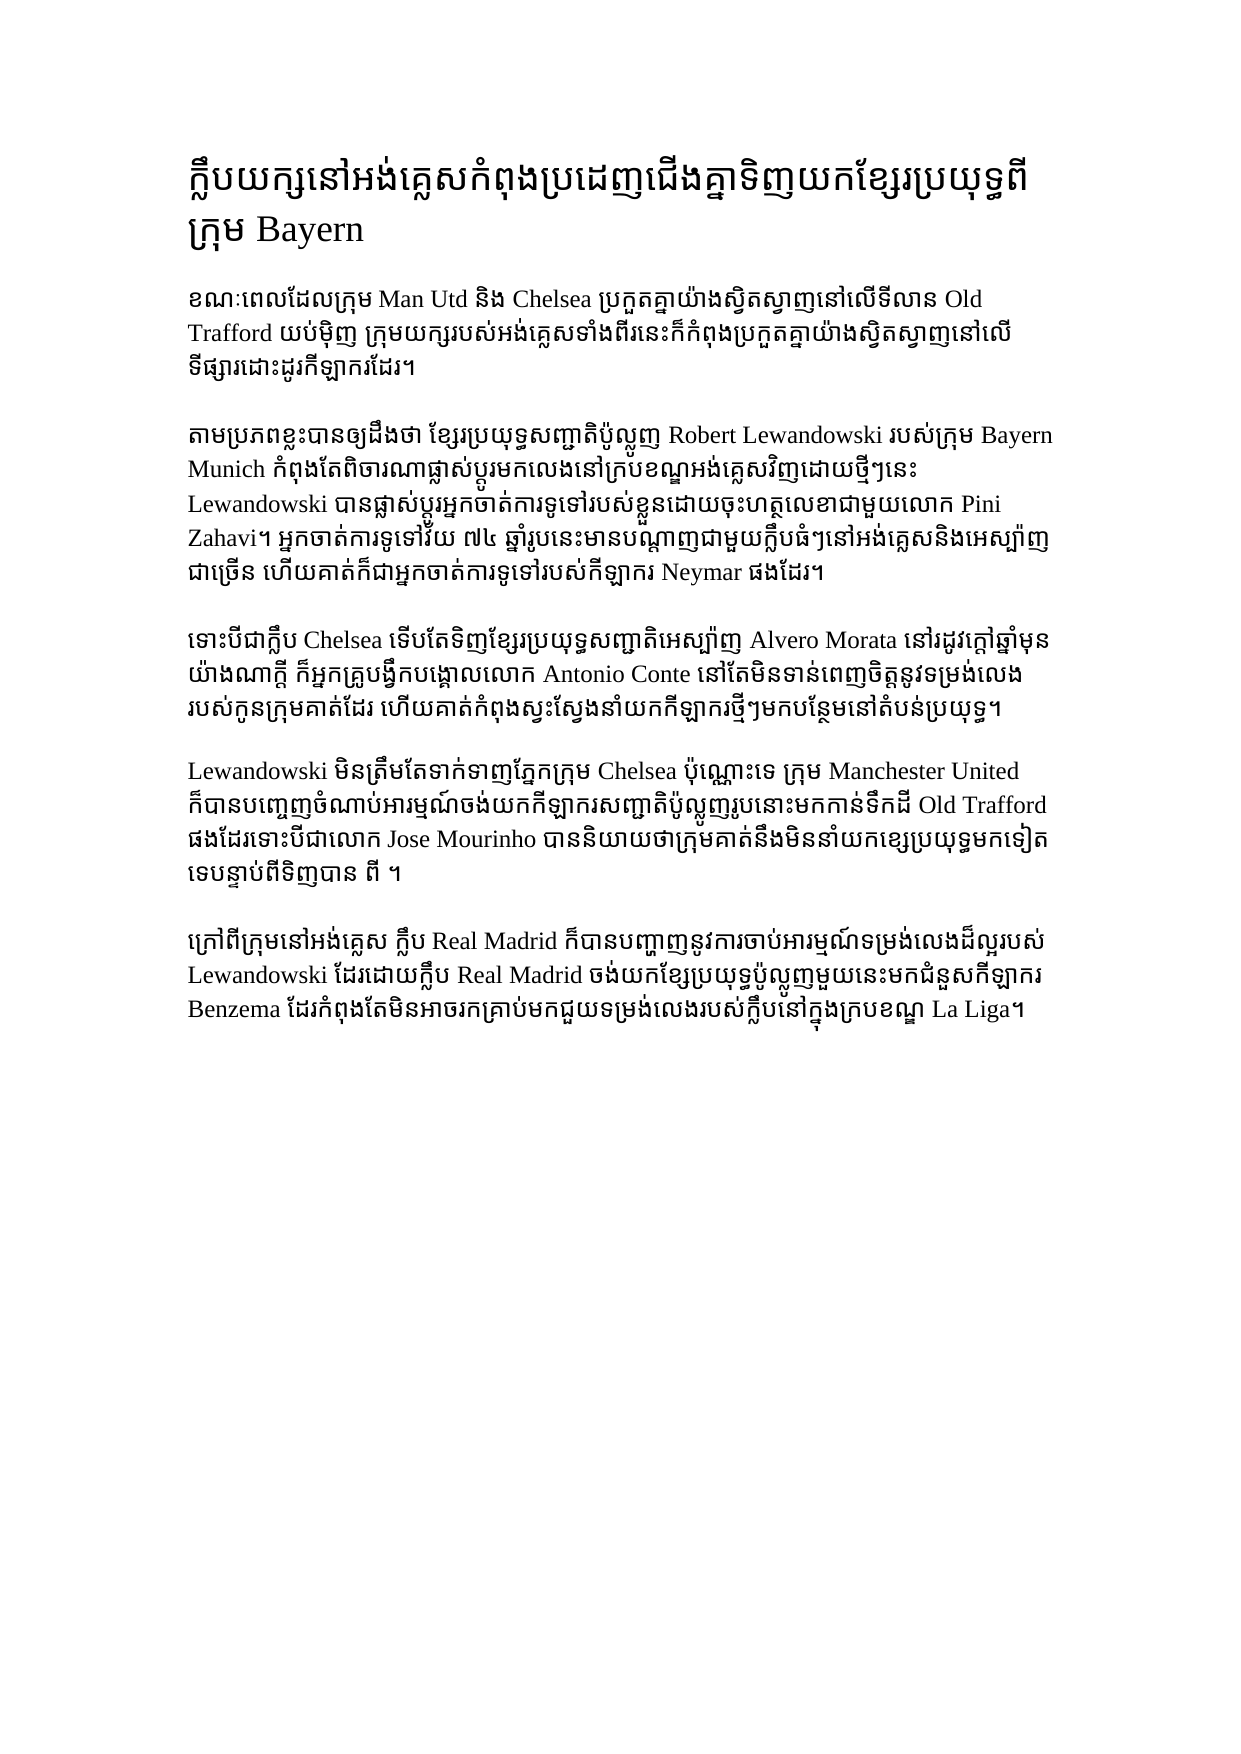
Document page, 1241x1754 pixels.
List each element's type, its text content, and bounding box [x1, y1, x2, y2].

text ទោះបីជាក្លឹប Chelsea ទើបតែទិញខ្សែរប្រយុទ្ធសញ្ជាតិអេស្ប៉ាញ Alvero Morata នៅរដូវក្តៅឆ្នាំមុនយ៉ាងណាក្តី ក៏អ្នកគ្រូបង្វឹកបង្គោលលោក Antonio Conte នៅតែមិនទាន់ពេញចិត្តនូវទម្រង់លេងរបស់កូនក្រុមគាត់ដែរ ហើយគាត់កំពុងស្វះស្វែងនាំយកកីឡាករថ្មីៗមកបន្ថែមនៅតំបន់ប្រយុទ្ធ។ [187, 621, 1053, 724]
text Lewandowski មិនត្រឹមតែទាក់ទាញភ្នែកក្រុម Chelsea ប៉ុណ្ណោះទេ ក្រុម Manchester United ក៏បានបញ្ចេញចំណាប់អារម្មណ៍ចង់យកកីឡាករសញ្ជាតិប៉ូល្លូញរូបនោះមកកាន់ទឹកដី Old Trafford ផងដែរទោះបីជាលោក Jose Mourinho បាននិយាយថាក្រុមគាត់នឹងមិននាំយកខ្សេប្រយុទ្ធមកទៀតទេបន្ទាប់ពីទិញបាន ពី ។ [187, 752, 1053, 889]
text តាមប្រភពខ្លះបានឲ្យដឹងថា ខ្សែរប្រយុទ្ធសញ្ជាតិប៉ូល្លូញ Robert Lewandowski របស់ក្រុម Bayern Munich កំពុងតែពិចារណាផ្លាស់ប្តូរមកលេងនៅក្របខណ្ឌអង់គ្លេសវិញដោយថ្មីៗនេះ Lewandowski បានផ្លាស់ប្តូរអ្នកចាត់ការទូទៅរបស់ខ្លួនដោយចុះហត្ថលេខាជាមួយលោក Pini Zahavi។ អ្នកចាត់ការទូទៅវ័យ ៧៤ ឆ្នាំរូបនេះមានបណ្តាញជាមួយក្លឹបធំៗនៅអង់គ្លេសនិងអេស្ប៉ាញជាច្រើន ហើយគាត់ក៏ជាអ្នកចាត់ការទូទៅរបស់កីឡាករ Neymar ផងដែរ។ [187, 417, 1053, 587]
text ខណៈពេលដែលក្រុម Man Utd និង Chelsea ប្រកួតគ្នាយ៉ាងស្វិតស្វាញនៅលើទីលាន Old Trafford យប់ម៉ិញ ក្រុមយក្សរបស់អង់គ្លេសទាំងពីរនេះក៏កំពុងប្រកួតគ្នាយ៉ាងស្វិតស្វាញនៅលើទីផ្សារដោះដូរកីឡាករដែរ។ [187, 281, 1053, 383]
text ក្រៅពីក្រុមនៅអង់គ្លេស ក្លឹប Real Madrid ក៏បានបញ្ហាញនូវការចាប់អារម្មណ៍ទម្រង់លេងដ៏ល្អរបស់ Lewandowski ដែរដោយក្លឹប Real Madrid ចង់យកខ្សែប្រយុទ្ធប៉ូល្លូញមួយនេះមកជំនួសកីឡាករ Benzema ដែរកំពុងតែមិនអាចរកគ្រាប់មកជួយទម្រង់លេងរបស់ក្លឹបនៅក្នុងក្របខណ្ឌ La Liga។ [187, 923, 1053, 1025]
text ក្លឹបយក្សនៅអង់គ្លេសកំពុងប្រដេញជើងគ្នាទិញយកខ្សែរប្រយុទ្ធពីក្រុម Bayern [187, 150, 1053, 252]
